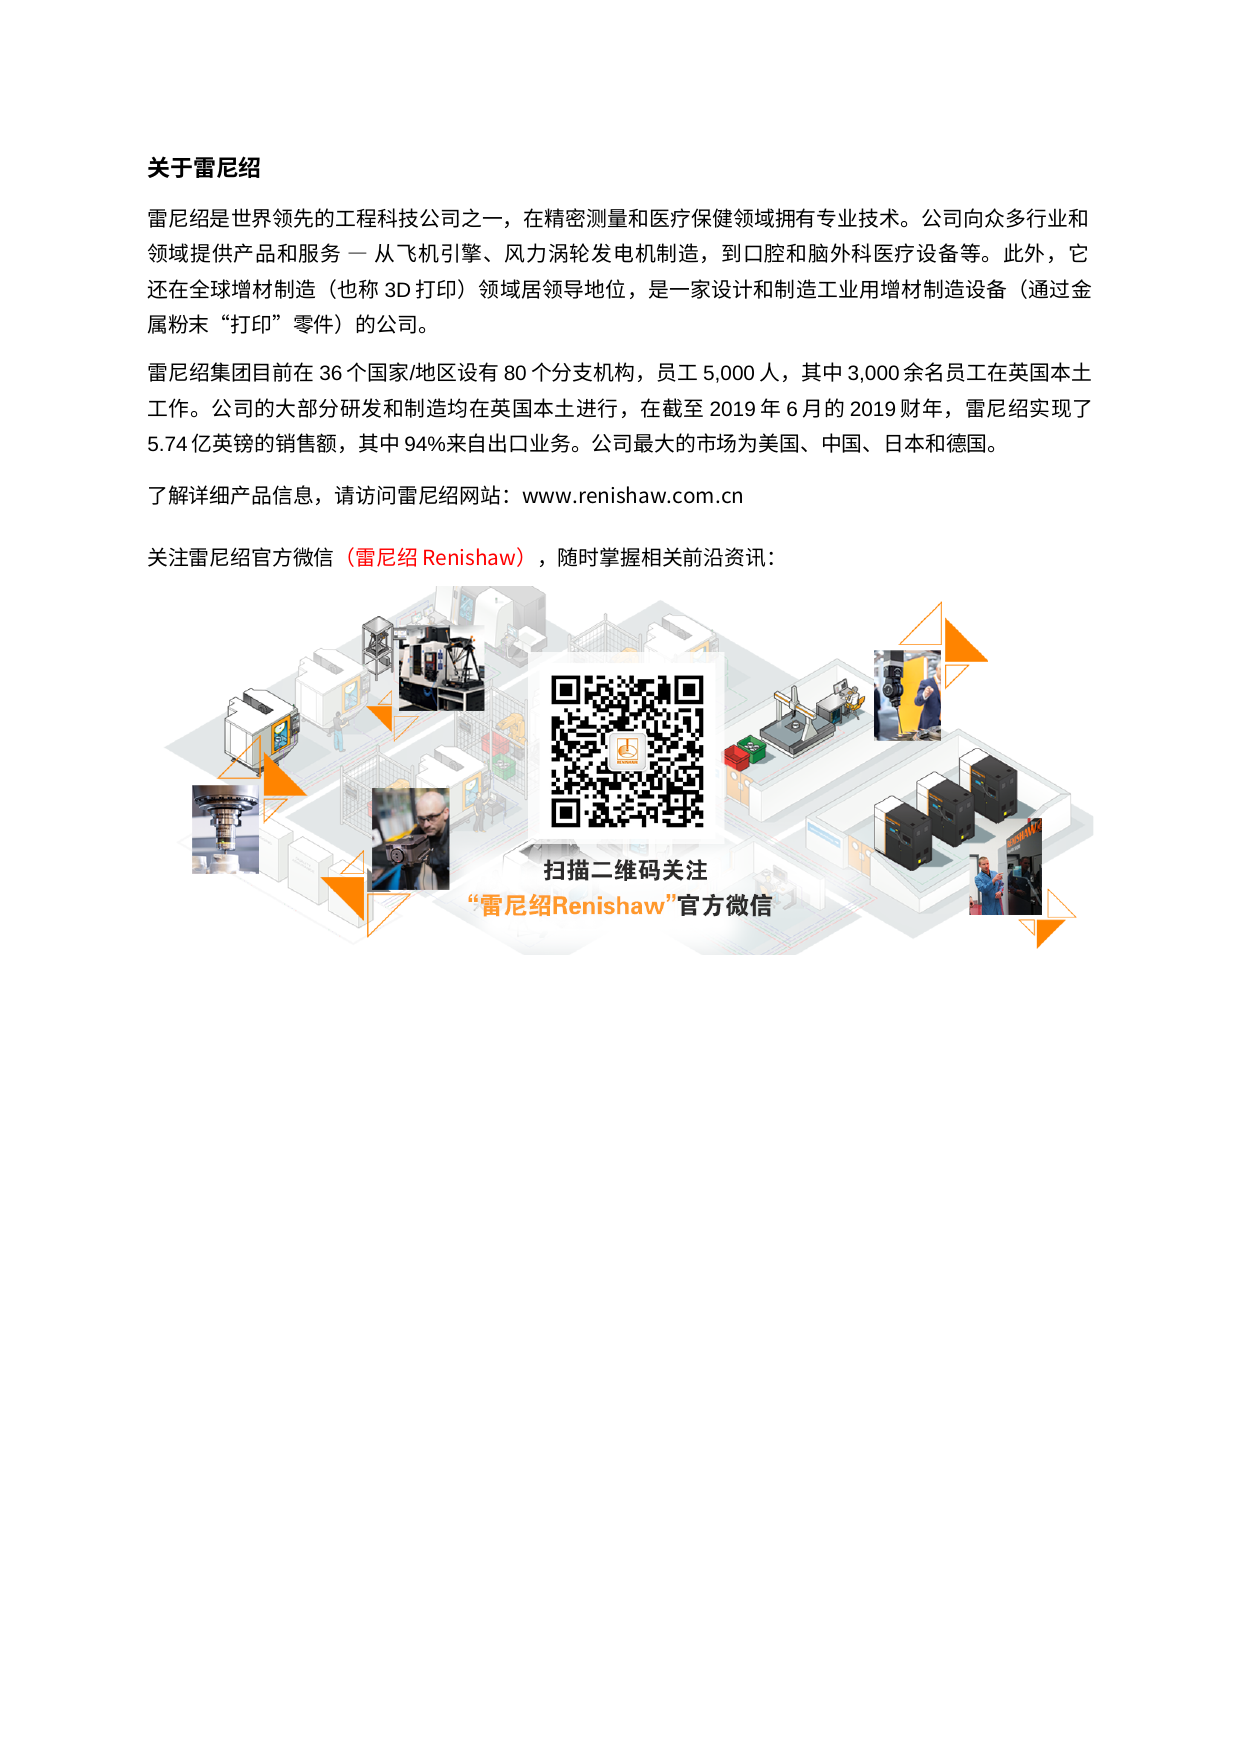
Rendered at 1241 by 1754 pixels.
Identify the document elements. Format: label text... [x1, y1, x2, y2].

picture [147, 586, 1094, 955]
text 关于雷尼绍 [147, 150, 1093, 183]
text 雷尼绍集团目前在36个国家/地区设有80个分支机构，员工5,000人，其中3,000余名员工在英国本土工作。公司的大部分研发和制造均在英国本土进行，在截至2019年6月的2019财年，雷尼绍实现了 5.74亿英镑的销售额，其中94%来自出口业务。公司最大的市场为美国、中国、日本和德国。 [147, 357, 1093, 457]
text 雷尼绍是世界领先的工程科技公司之一，在精密测量和医疗保健领域拥有专业技术。公司向众多行业和领域提供产品和服务 — 从飞机引擎、风力涡轮发电机制造，到口腔和脑外科医疗设备等。此外，它 还在全球增材制造（也称3D打印）领域居领导地位，是一家设计和制造工业用增材制造设备（通过金属粉末“打印”零件）的公司。 [147, 202, 1093, 338]
text 了解详细产品信息，请访问雷尼绍网站：www.renishaw.com.cn [147, 479, 1093, 509]
text 关注雷尼绍官方微信（雷尼绍Renishaw），随时掌握相关前沿资讯： [147, 541, 1093, 571]
